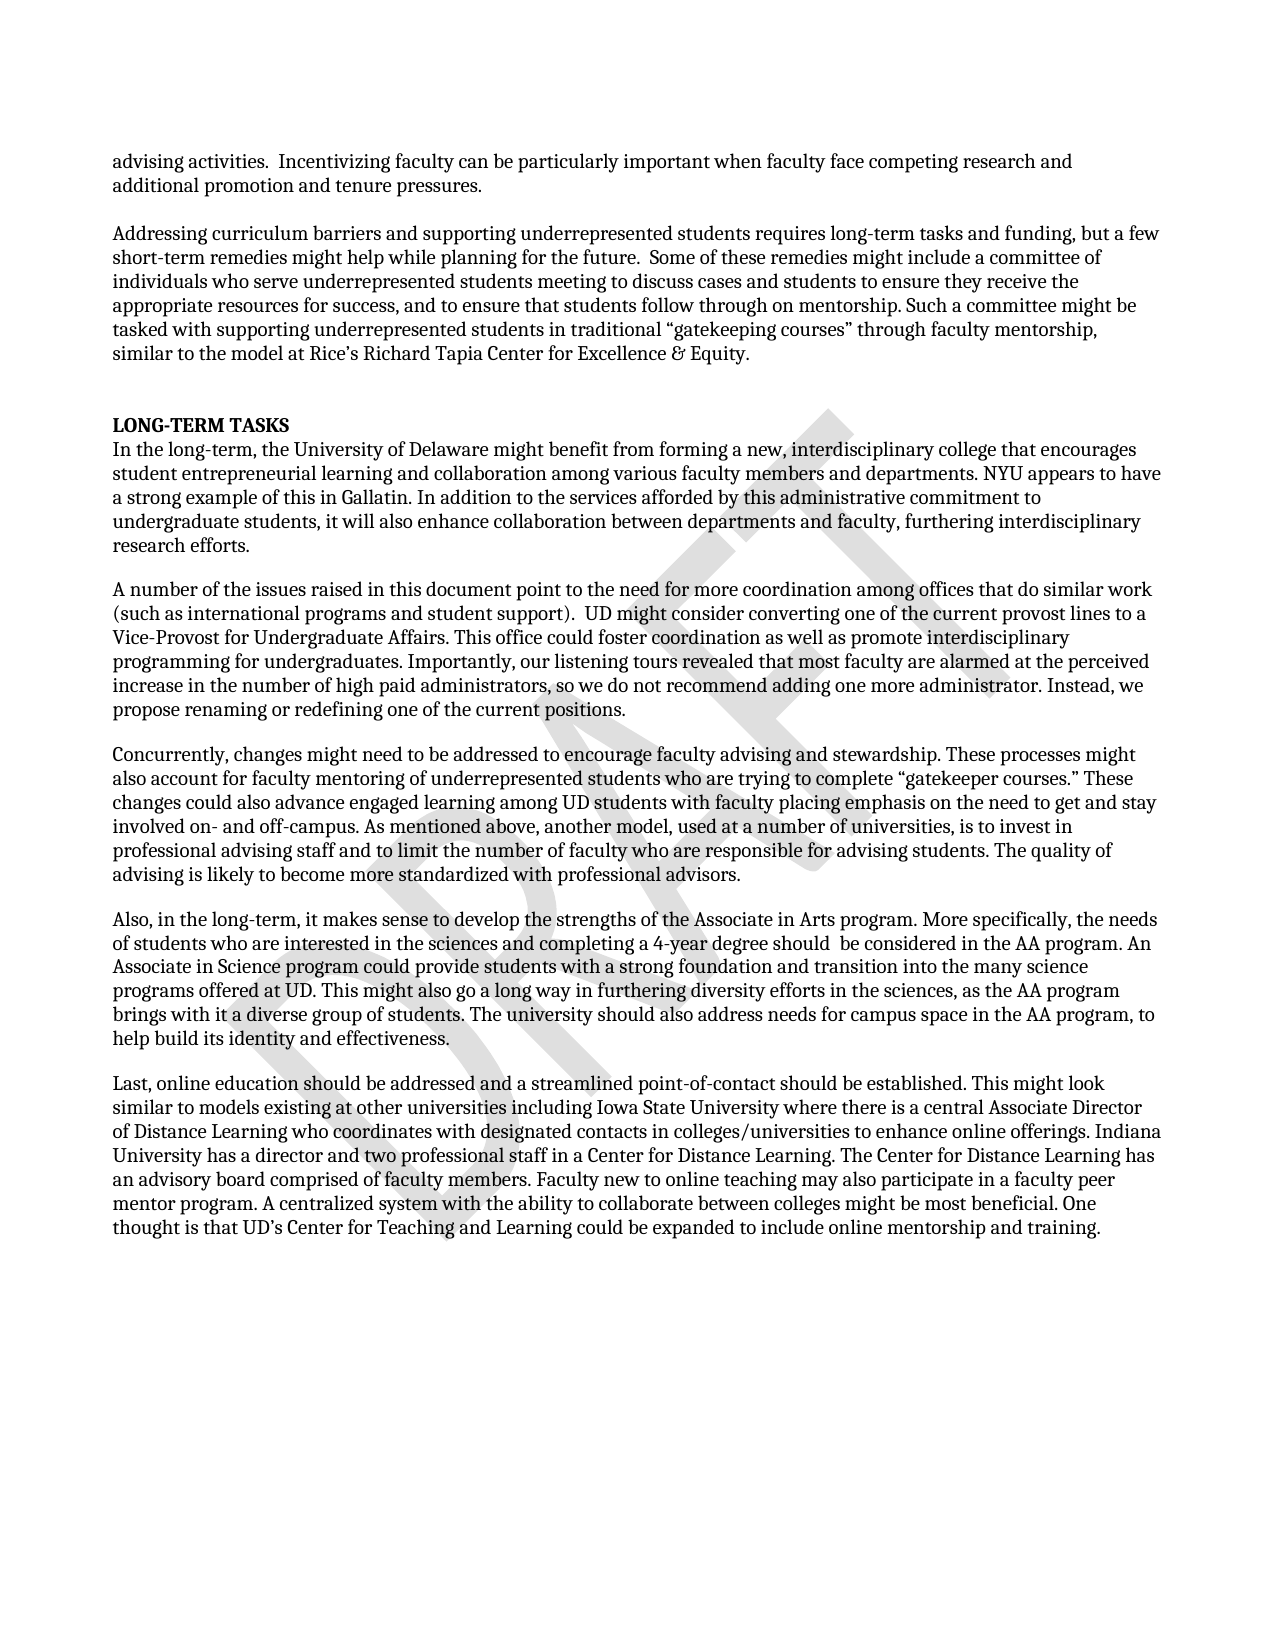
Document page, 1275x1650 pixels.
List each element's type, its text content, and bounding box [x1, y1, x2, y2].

text Concurrently, changes might need to be addressed to encourage faculty advising and stewardship. These processes might also account for faculty mentoring of underrepresented students who are trying to complete “gatekeeper courses.” These changes could also advance engaged learning among UD students with faculty placing emphasis on the need to get and stay involved on- and off-campus. As mentioned above, another model, used at a number of universities, is to invest in professional advising staff and to limit the number of faculty who are responsible for advising students. The quality of advising is likely to become more standardized with professional advisors. [112, 743, 1162, 886]
text LONG-TERM TASKS [112, 413, 1162, 437]
text Addressing curriculum barriers and supporting underrepresented students requires long-term tasks and funding, but a few short-term remedies might help while planning for the future. Some of these remedies might include a committee of individuals who serve underrepresented students meeting to discuss cases and students to ensure they receive the appropriate resources for success, and to ensure that students follow through on mentorship. Such a committee might be tasked with supporting underrepresented students in traditional “gatekeeping courses” through faculty mentorship, similar to the model at Rice’s Richard Tapia Center for Excellence & Equity. [112, 222, 1162, 366]
text Also, in the long-term, it makes sense to develop the strengths of the Associate in Arts program. More specifically, the needs of students who are interested in the sciences and completing a 4-year degree should be considered in the AA program. An Associate in Science program could provide students with a strong foundation and transition into the many science programs offered at UD. This might also go a long way in furthering diversity efforts in the sciences, as the AA program brings with it a diverse group of students. The university should also address needs for campus space in the AA program, to help build its identity and effectiveness. [112, 907, 1162, 1051]
text Last, online education should be addressed and a streamlined point-of-contact should be established. This might look similar to models existing at other universities including Iowa State University where there is a central Associate Director of Distance Learning who coordinates with designated contacts in colleges/universities to enhance online offerings. Indiana University has a director and two professional staff in a Center for Distance Learning. The Center for Distance Learning has an advisory board comprised of faculty members. Faculty new to online teaching may also participate in a faculty peer mentor program. A centralized system with the ability to collaborate between colleges might be most beneficial. One thought is that UD’s Center for Teaching and Learning could be expanded to include online mentorship and training. [112, 1072, 1162, 1239]
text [112, 150, 1162, 198]
text In the long-term, the University of Delaware might benefit from forming a new, interdisciplinary college that encourages student entrepreneurial learning and collaboration among various faculty members and departments. NYU appears to have a strong example of this in Gallatin. In addition to the services afforded by this administrative commitment to undergraduate students, it will also enhance collaboration between departments and faculty, furthering interdisciplinary research efforts. [112, 437, 1162, 557]
text A number of the issues raised in this document point to the need for more coordination among offices that do similar work (such as international programs and student support). UD might consider converting one of the current provost lines to a Vice-Provost for Undergraduate Affairs. This office could foster coordination as well as promote interdisciplinary programming for undergraduates. Importantly, our listening tours revealed that most faculty are alarmed at the perceived increase in the number of high paid administrators, so we do not recommend adding one more administrator. Instead, we propose renaming or redefining one of the current positions. [112, 578, 1162, 722]
